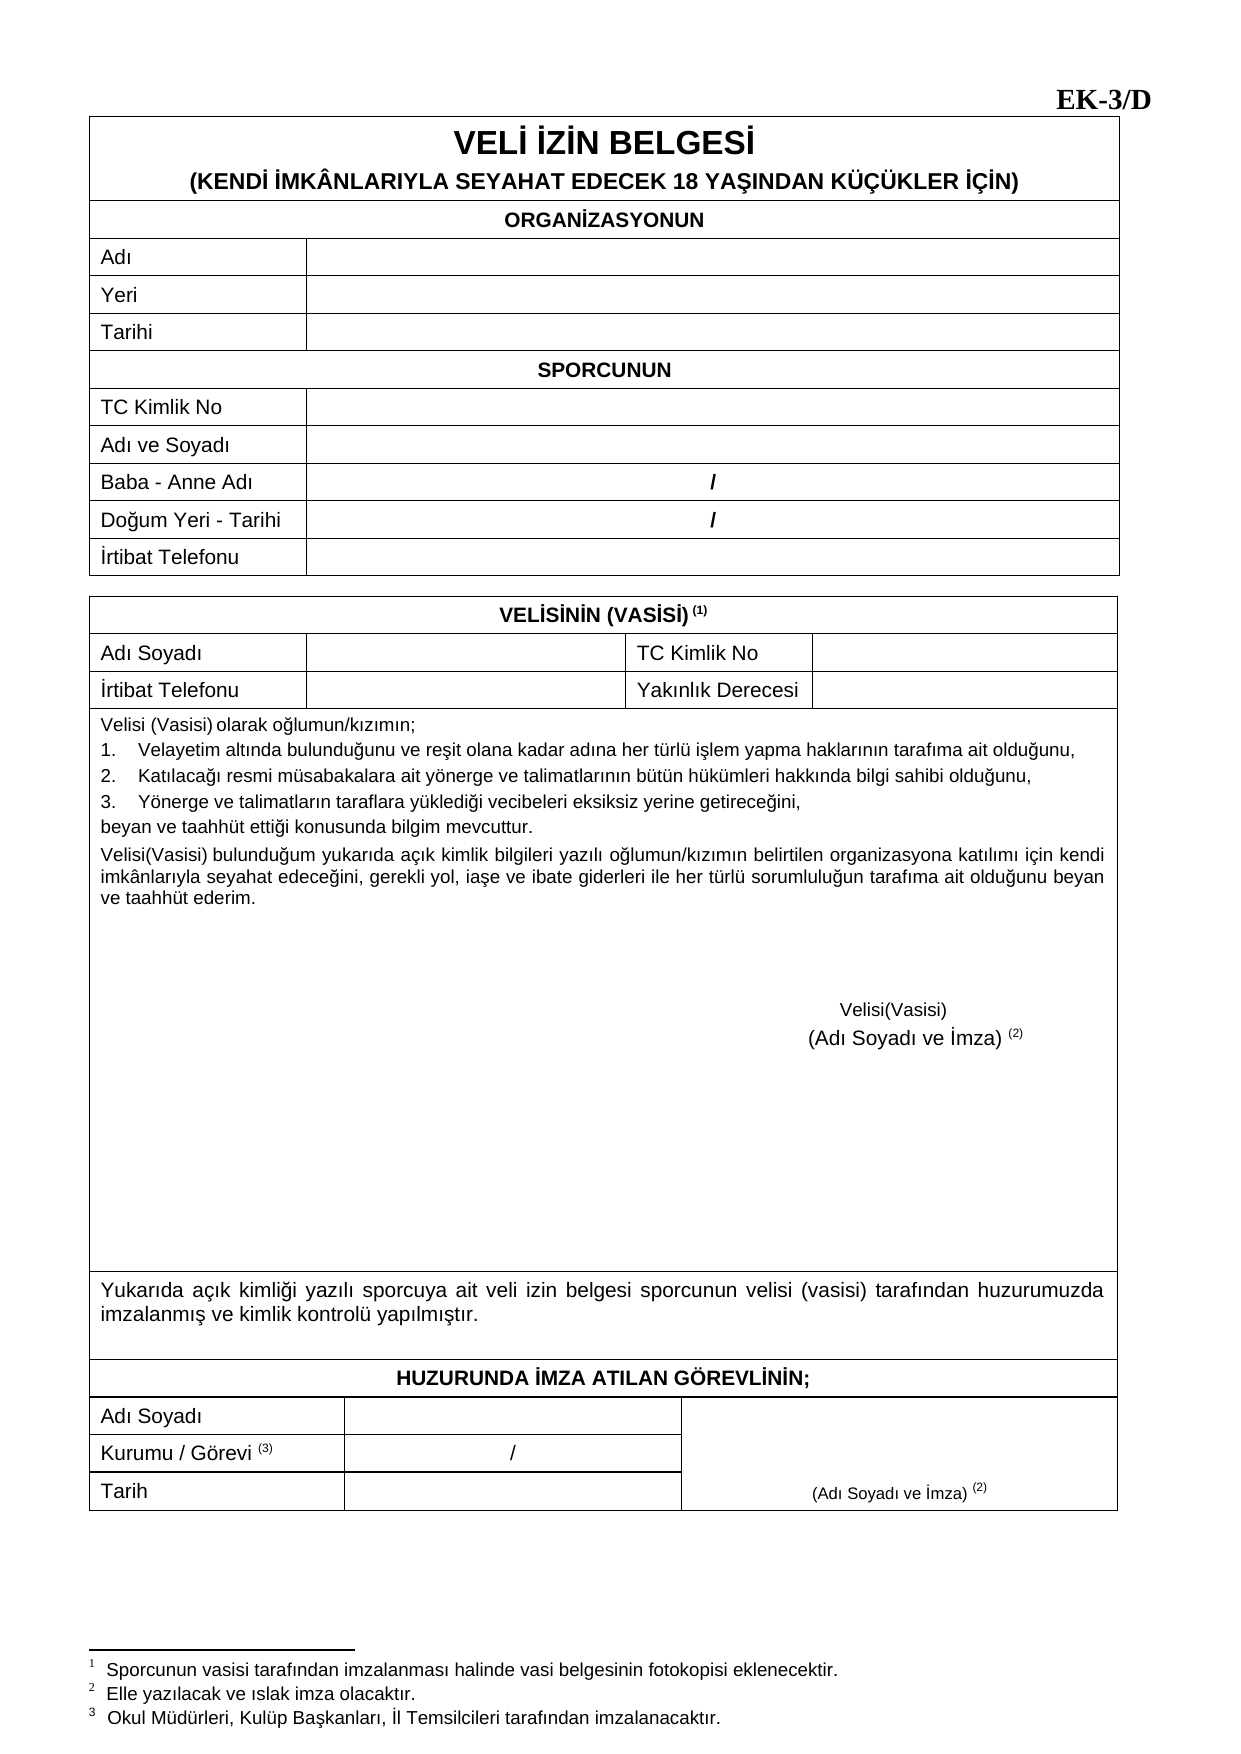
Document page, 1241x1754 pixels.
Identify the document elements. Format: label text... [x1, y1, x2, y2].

table_cell Kurumu / Görevi (3) [90, 1435, 344, 1471]
table_cell [307, 314, 1119, 350]
table_cell [307, 239, 1119, 275]
table_cell Adı Soyadı [90, 634, 306, 671]
table_cell [307, 426, 1119, 463]
table_cell Baba - Anne Adı [90, 464, 306, 500]
table_cell Adı ve Soyadı [90, 426, 306, 463]
table_cell ORGANİZASYONUN [90, 201, 1119, 238]
table_cell [307, 539, 1119, 575]
table_cell [307, 276, 1119, 313]
table_cell Adı [90, 239, 306, 275]
table_cell İrtibat Telefonu [90, 539, 306, 575]
table_cell [813, 634, 1117, 671]
table_cell Tarih [90, 1473, 344, 1510]
table_cell [307, 634, 625, 671]
table_header VELİSİNİN (VASİSİ) () [90, 597, 1117, 633]
table_cell Yukarıda açık kimliği yazılı sporcuya ait veli izin belgesi sporcunun velisi (vasisi) tarafından huzurumuzda imzalanmış ve kimlik kontrolü yapılmıştır. [90, 1272, 1117, 1359]
table_cell [307, 389, 1119, 425]
table_cell İrtibat Telefonu [90, 672, 306, 708]
table_cell Tarihi [90, 314, 306, 350]
table_cell / [307, 464, 1119, 500]
table_cell [345, 1398, 681, 1434]
text EK-3/D [77, 82, 1152, 116]
table_cell Yeri [90, 276, 306, 313]
table_cell TC Kimlik No [90, 389, 306, 425]
table_cell TC Kimlik No [626, 634, 812, 671]
table_cell Adı Soyadı [90, 1398, 344, 1434]
table_cell HUZURUNDA İMZA ATILAN GÖREVLİNİN; [90, 1360, 1117, 1396]
table_cell [345, 1473, 681, 1510]
table_cell [813, 672, 1117, 708]
table_cell SPORCUNUN [90, 351, 1119, 388]
table_cell Velisi (Vasisi) olarak oğlumun/kızımın; Velayetim altında bulunduğunu ve reşit olana kadar adına her türlü işlem yapma haklarının tarafıma ait olduğunu, Katılacağı resmi müsabakalara ait yönerge ve talimatlarının bütün hükümleri hakkında bilgi sahibi olduğunu, Yönerge ve talimatların taraflara yüklediği vecibeleri eksiksiz yerine getireceğini, beyan ve taahhüt ettiği konusunda bilgim mevcuttur. Velisi(Vasisi) bulunduğum yukarıda açık kimlik bilgileri yazılı oğlumun/kızımın belirtilen organizasyona katılımı için kendi imkânlarıyla seyahat edeceğini, gerekli yol, iaşe ve ibate giderleri ile her türlü sorumluluğun tarafıma ait olduğunu beyan ve taahhüt ederim. Velisi(Vasisi) (Adı Soyadı ve İmza) () [90, 709, 1117, 1271]
table_cell (Adı Soyadı ve İmza) (2) [682, 1398, 1117, 1510]
table_header VELİ İZİN BELGESİ (KENDİ İMKÂNLARIYLA SEYAHAT EDECEK 18 YAŞINDAN KÜÇÜKLER İÇİN) [90, 117, 1119, 200]
table_cell [307, 672, 625, 708]
table_cell / [307, 501, 1119, 538]
table_cell Doğum Yeri - Tarihi [90, 501, 306, 538]
table_cell / [345, 1435, 681, 1471]
table_cell Yakınlık Derecesi [626, 672, 812, 708]
